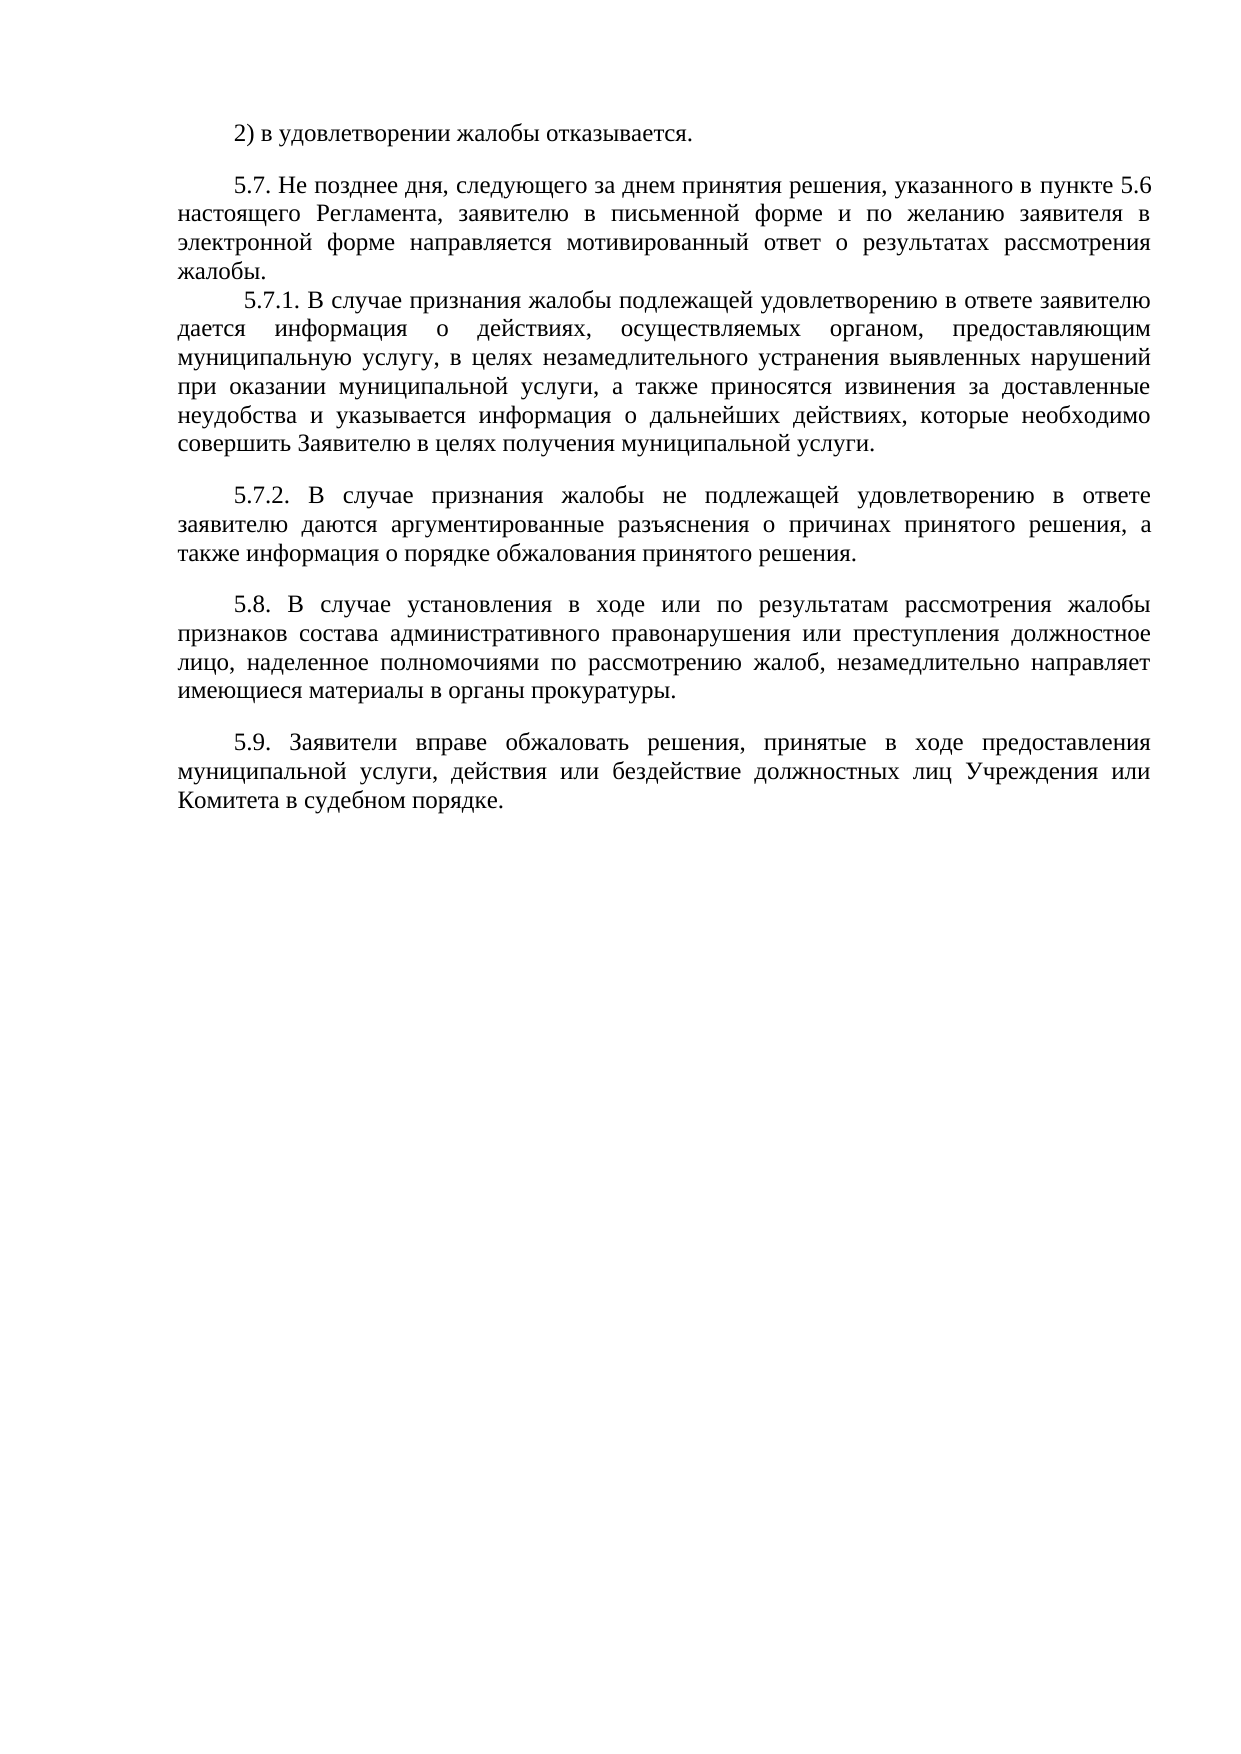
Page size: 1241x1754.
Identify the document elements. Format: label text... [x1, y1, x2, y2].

text 5.9. Заявители вправе обжаловать решения, принятые в ходе предоставления муниципальной услуги, действия или бездействие должностных лиц Учреждения или Комитета в судебном порядке. [177, 727, 1152, 813]
text 5.7.1. В случае признания жалобы подлежащей удовлетворению в ответе заявителю дается информация о действиях, осуществляемых органом, предоставляющим муниципальную услугу, в целях незамедлительного устранения выявленных нарушений при оказании муниципальной услуги, а также приносятся извинения за доставленные неудобства и указывается информация о дальнейших действиях, которые необходимо совершить Заявителю в целях получения муниципальной услуги. [177, 285, 1152, 457]
text 2) в удовлетворении жалобы отказывается. [177, 118, 1152, 147]
text 5.8. В случае установления в ходе или по результатам рассмотрения жалобы признаков состава административного правонарушения или преступления должностное лицо, наделенное полномочиями по рассмотрению жалоб, незамедлительно направляет имеющиеся материалы в органы прокуратуры. [177, 589, 1152, 704]
text 5.7.2. В случае признания жалобы не подлежащей удовлетворению в ответе заявителю даются аргументированные разъяснения о причинах принятого решения, а также информация о порядке обжалования принятого решения. [177, 480, 1152, 566]
text 5.7. Не позднее дня, следующего за днем принятия решения, указанного в пункте 5.6 настоящего Регламента, заявителю в письменной форме и по желанию заявителя в электронной форме направляется мотивированный ответ о результатах рассмотрения жалобы. [177, 170, 1152, 285]
